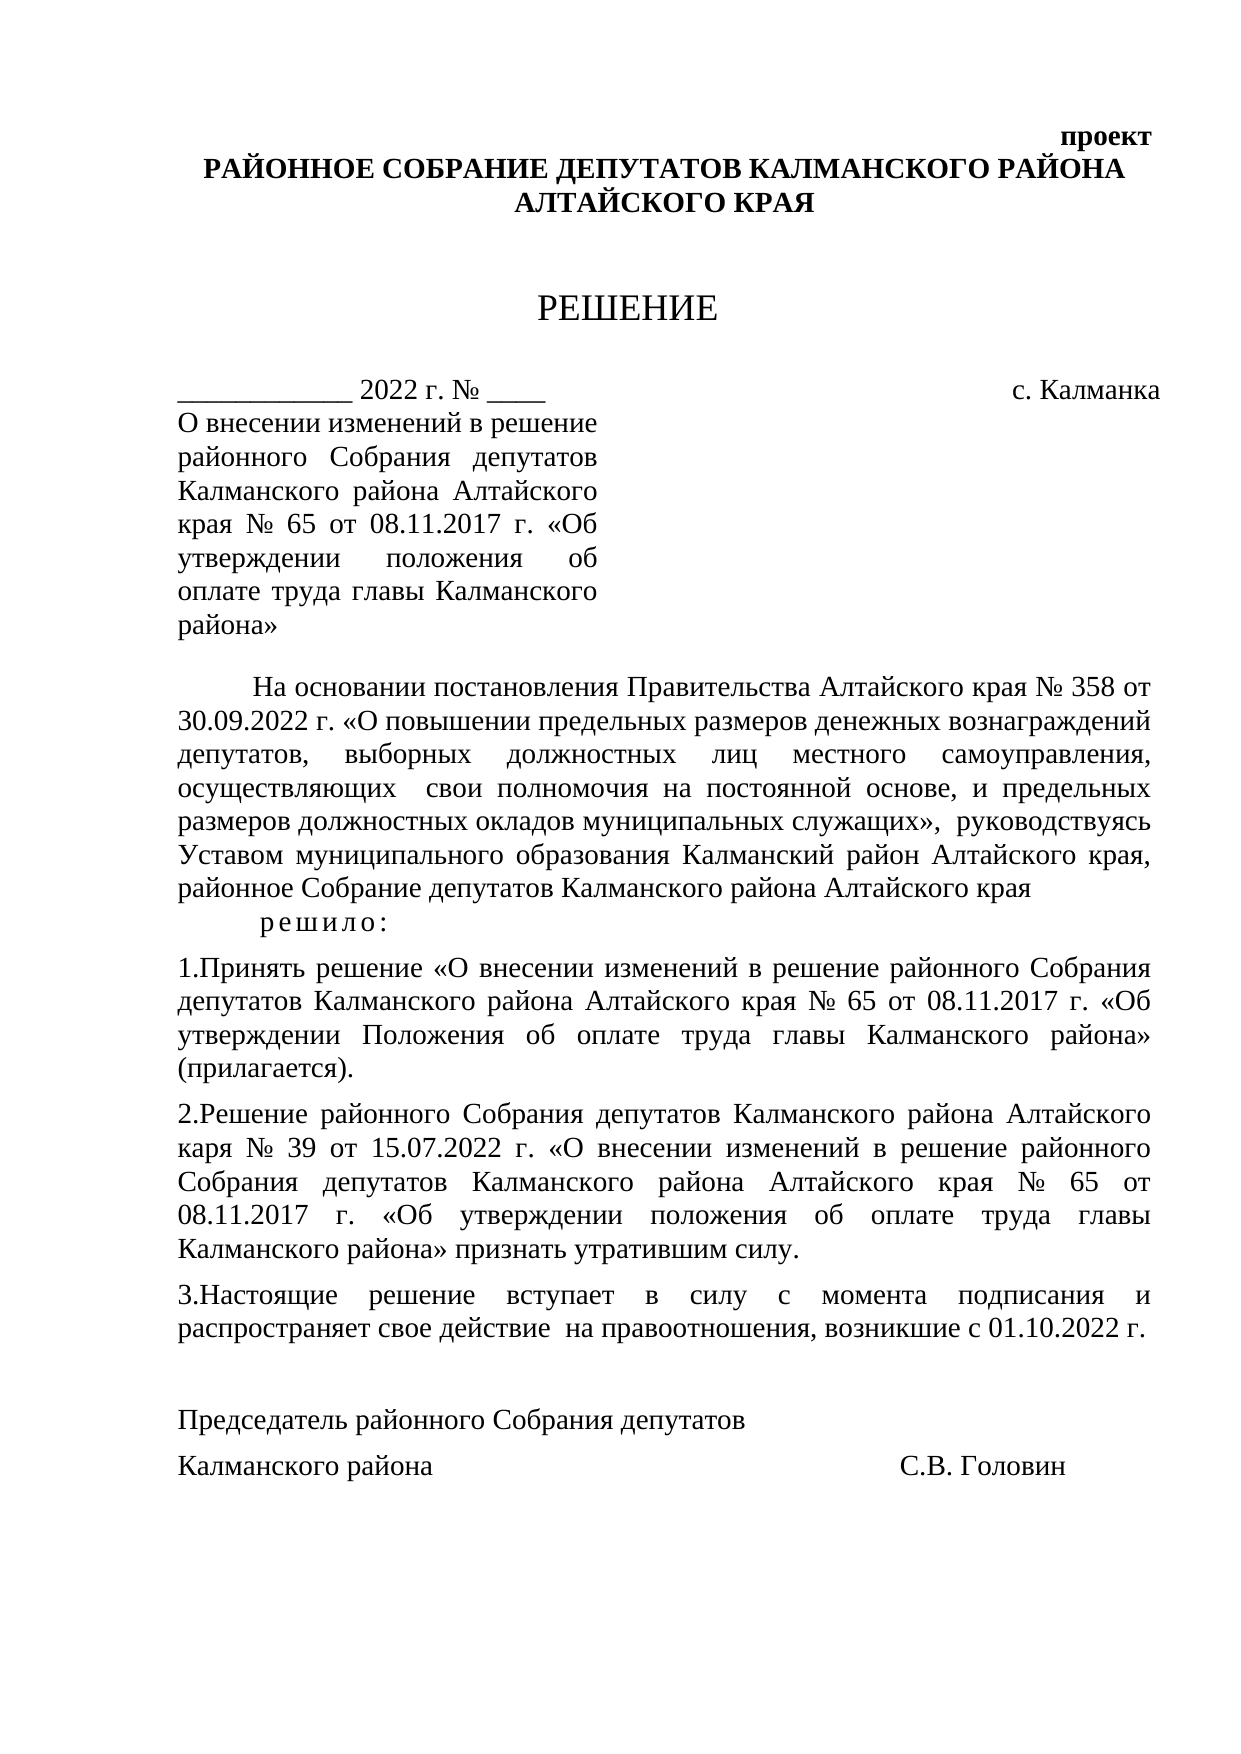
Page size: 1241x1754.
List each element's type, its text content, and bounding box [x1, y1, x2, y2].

text РАЙОННОЕ СОБРАНИЕ ДЕПУТАТОВ КАЛМАНСКОГО РАЙОНА [177, 152, 1152, 185]
text 3.Настоящие решение вступает в силу с момента подписания и распространяет свое действие на правоотношения, возникшие с 01.10.2022 г. [177, 1277, 1152, 1344]
text На основании постановления Правительства Алтайского края № 358 от 30.09.2022 г. «О повышении предельных размеров денежных вознаграждений депутатов, выборных должностных лиц местного самоуправления, осуществляющих свои полномочия на постоянной основе, и предельных размеров должностных окладов муниципальных служащих», руководствуясь Уставом муниципального образования Калманский район Алтайского края, районное Собрание депутатов Калманского района Алтайского края [177, 669, 1152, 904]
text Калманского района С.В. Головин [177, 1448, 1152, 1482]
text О внесении изменений в решение районного Собрания депутатов Калманского района Алтайского края № 65 от 08.11.2017 г. «Об утверждении положения об оплате труда главы Калманского района» [177, 406, 598, 640]
text РЕШЕНИЕ [148, 286, 1107, 329]
text 1.Принять решение «О внесении изменений в решение районного Собрания депутатов Калманского района Алтайского края № 65 от 08.11.2017 г. «Об утверждении Положения об оплате труда главы Калманского района» (прилагается). [177, 950, 1152, 1084]
text проект [177, 118, 1152, 152]
text Председатель районного Собрания депутатов [177, 1402, 1152, 1436]
text ____________ 2022 г. № ____ с. Калманка [103, 372, 1240, 406]
text решило: [177, 904, 1152, 937]
text АЛТАЙСКОГО КРАЯ [177, 185, 1152, 219]
text 2.Решение районного Собрания депутатов Калманского района Алтайского каря № 39 от 15.07.2022 г. «О внесении изменений в решение районного Собрания депутатов Калманского района Алтайского края № 65 от 08.11.2017 г. «Об утверждении положения об оплате труда главы Калманского района» признать утратившим силу. [177, 1097, 1152, 1264]
